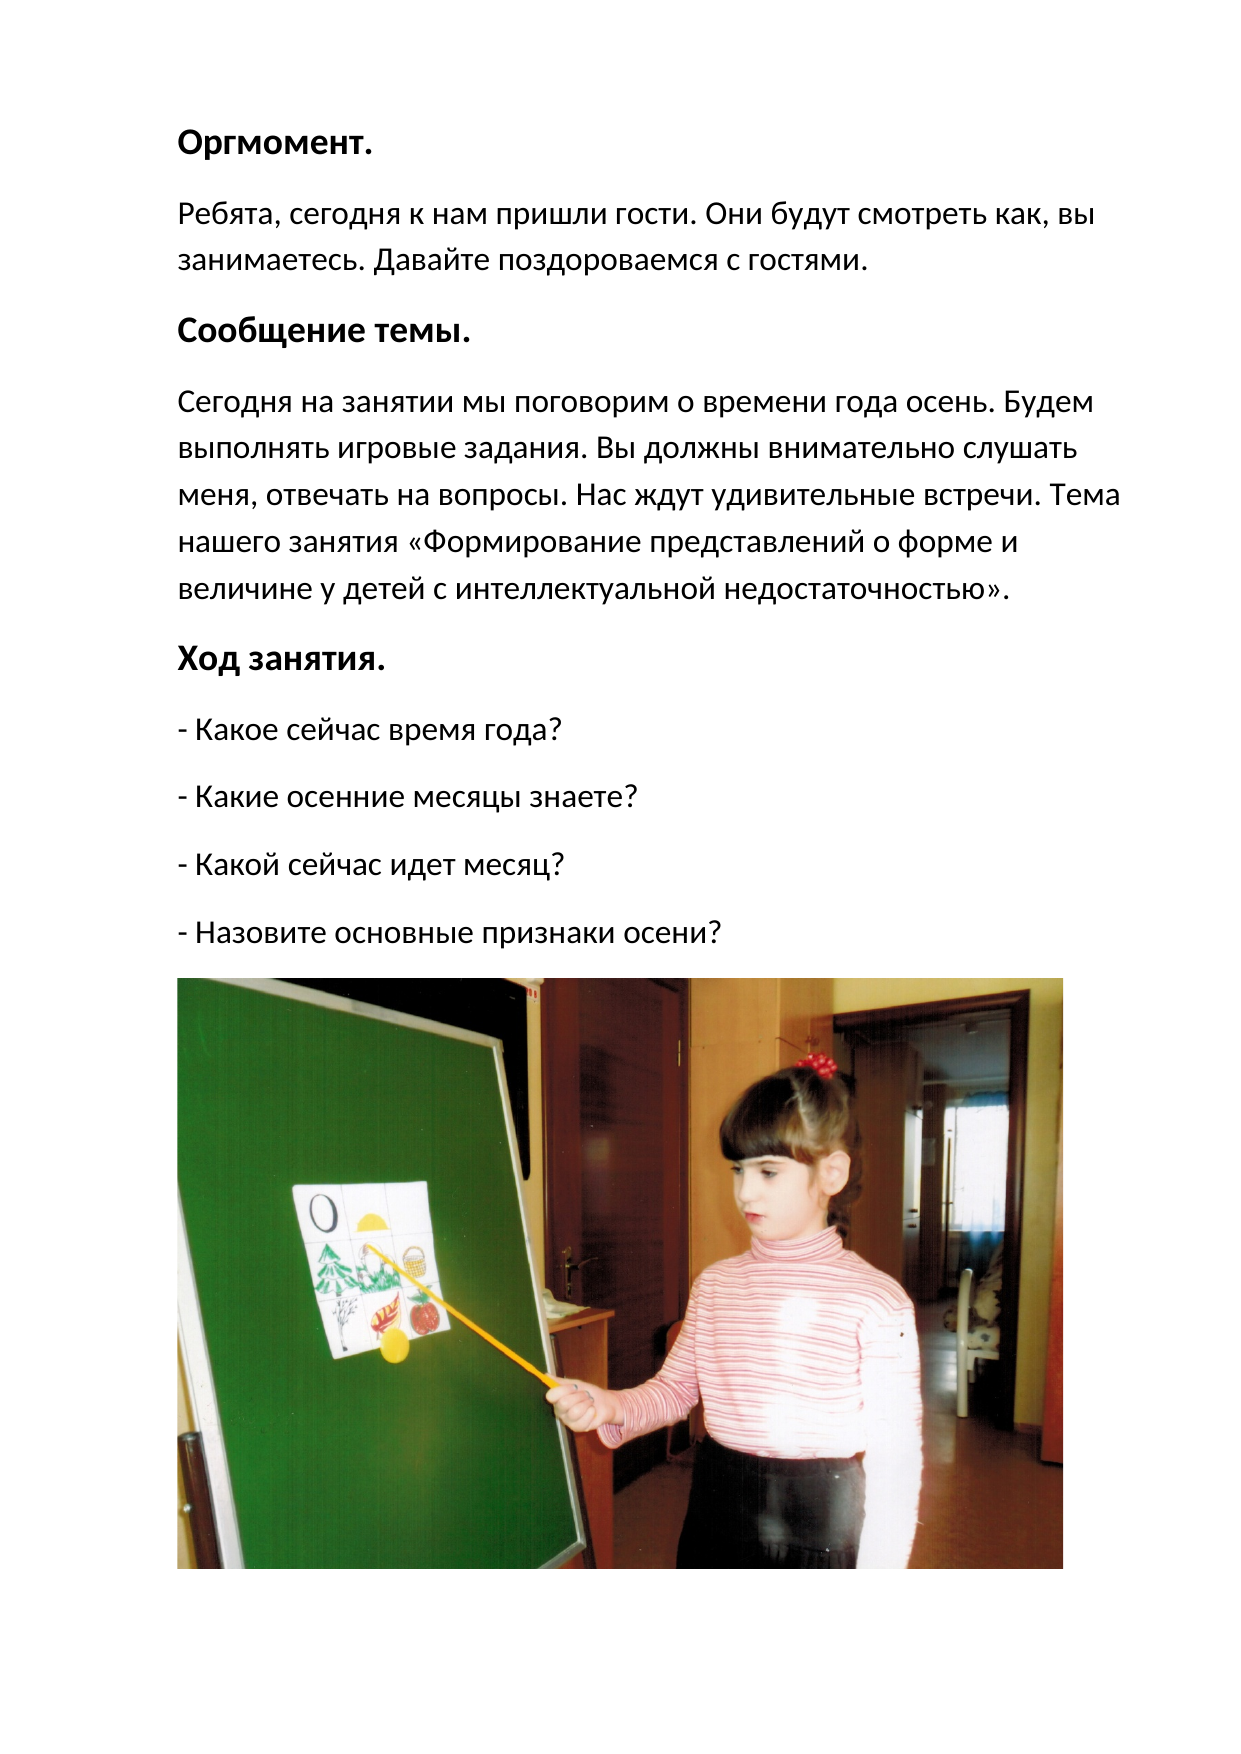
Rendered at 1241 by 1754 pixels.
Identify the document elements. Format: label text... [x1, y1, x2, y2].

picture [177, 978, 1064, 1569]
text - Какое сейчас время года? [177, 708, 1152, 748]
text Сообщение темы. [177, 306, 1152, 352]
text Сегодня на занятии мы поговорим о времени года осень. Будем выполнять игровые задания. Вы должны внимательно слушать меня, отвечать на вопросы. Нас ждут удивительные встречи. Тема нашего занятия «Формирование представлений о форме и величине у детей с интеллектуальной недостаточностью». [177, 379, 1152, 607]
text Ход занятия. [177, 634, 1152, 680]
text - Какие осенние месяцы знаете? [177, 775, 1152, 816]
text Ребята, сегодня к нам пришли гости. Они будут смотреть как, вы занимаетесь. Давайте поздороваемся с гостями. [177, 192, 1152, 279]
text - Какой сейчас идет месяц? [177, 843, 1152, 884]
text - Назовите основные признаки осени? [177, 911, 1152, 951]
text Оргмомент. [177, 118, 1152, 164]
